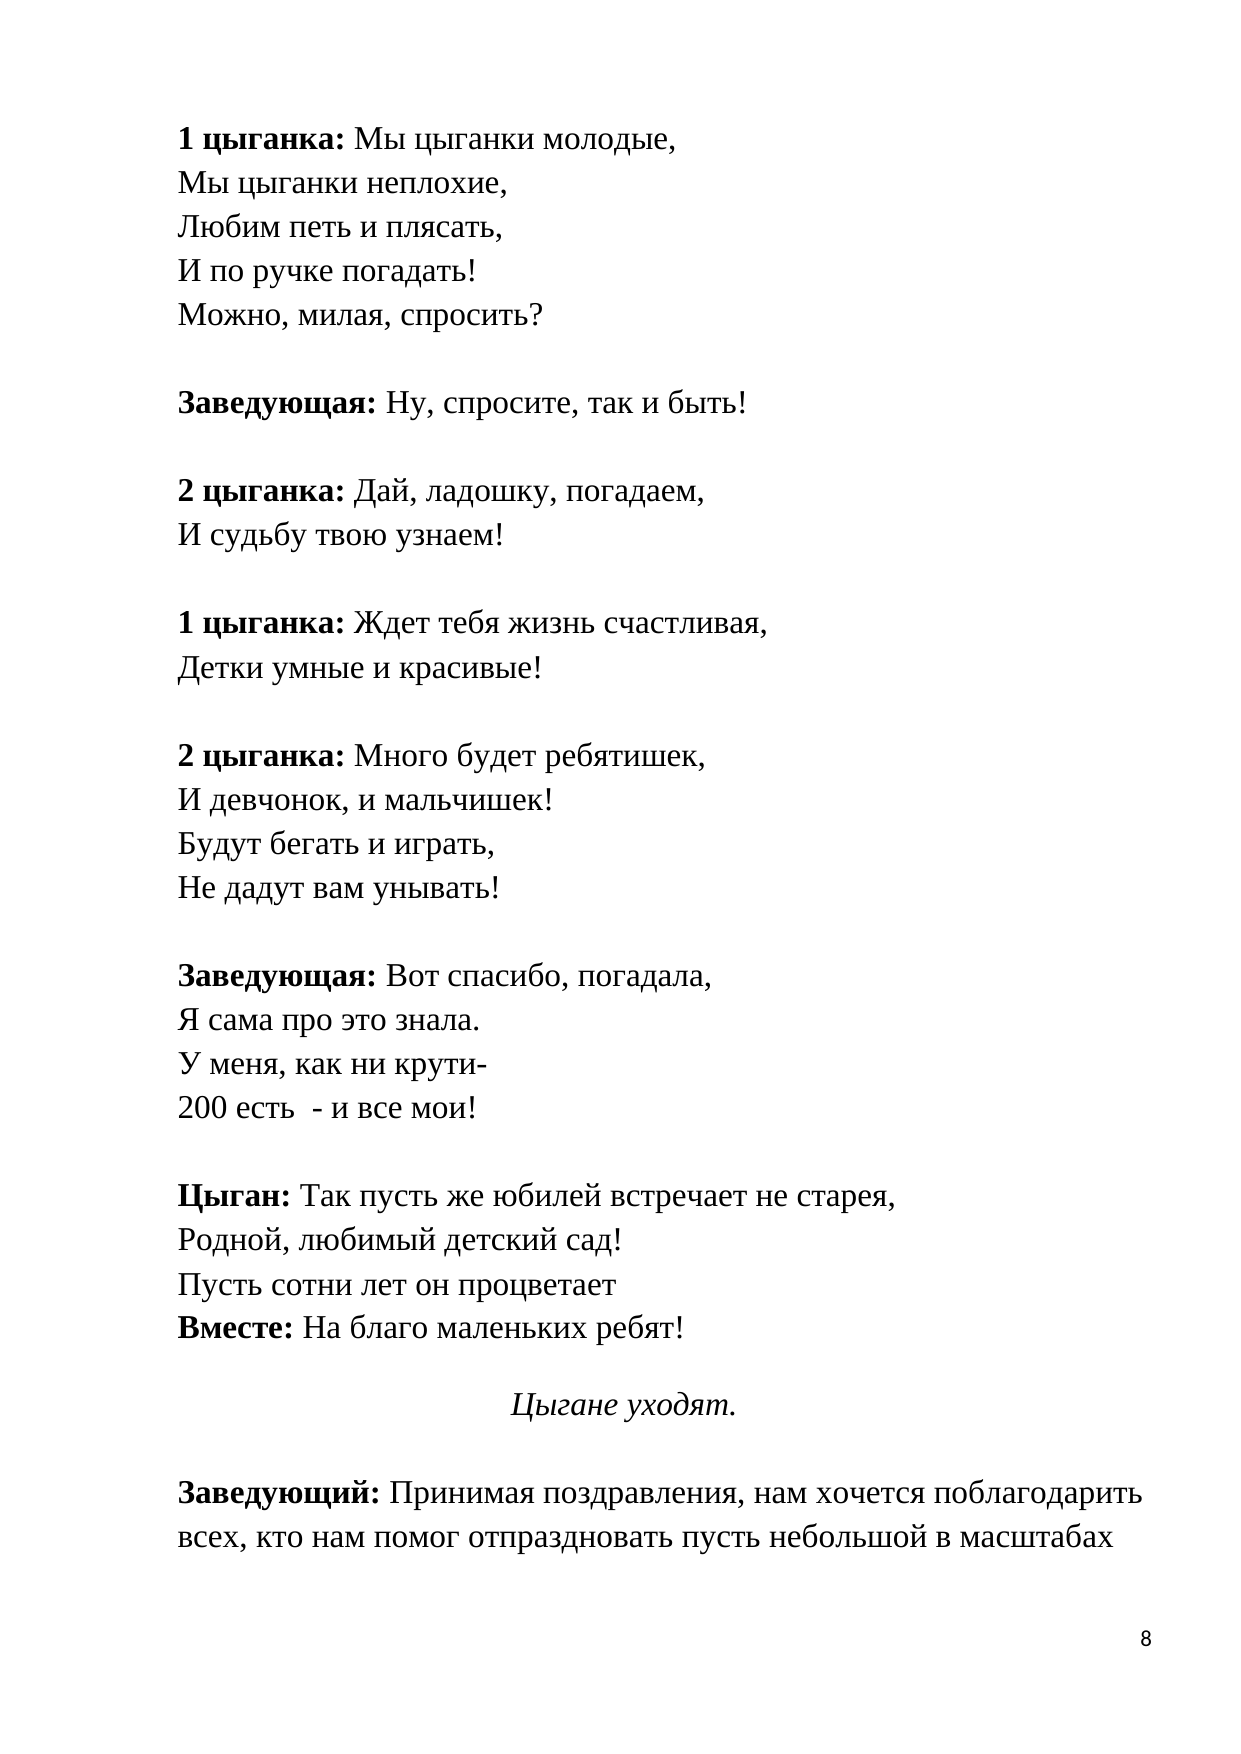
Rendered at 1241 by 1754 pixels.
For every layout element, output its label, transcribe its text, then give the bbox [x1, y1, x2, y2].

text Не дадут вам унывать! [177, 867, 1152, 906]
text 1 цыганка: Ждет тебя жизнь счастливая, [177, 603, 1152, 641]
text Родной, любимый детский сад! [177, 1220, 1152, 1258]
text И по ручке погадать! [177, 250, 1152, 289]
text Детки умные и красивые! [177, 647, 1152, 685]
text У меня, как ни крути- [177, 1043, 1152, 1082]
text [177, 1472, 1152, 1554]
text Мы цыганки неплохие, [177, 162, 1152, 201]
text Любим петь и плясать, [177, 206, 1152, 244]
text Цыган: Так пусть же юбилей встречает не старея, [177, 1176, 1152, 1214]
text 2 цыганка: Дай, ладошку, погадаем, [177, 471, 1152, 509]
text Цыгане уходят. [177, 1384, 1152, 1422]
text 1 цыганка: Мы цыганки молодые, [177, 118, 1152, 156]
text И судьбу твою узнаем! [177, 515, 1152, 553]
text Пусть сотни лет он процветает [177, 1264, 1152, 1302]
text И девчонок, и мальчишек! [177, 779, 1152, 817]
text Я сама про это знала. [177, 999, 1152, 1038]
text Вместе: На благо маленьких ребят! [177, 1308, 1152, 1346]
text 200 есть - и все мои! [177, 1087, 1152, 1126]
text Заведующая: Ну, спросите, так и быть! [177, 382, 1152, 421]
text Заведующая: Вот спасибо, погадала, [177, 955, 1152, 994]
text Можно, милая, спросить? [177, 294, 1152, 333]
text 2 цыганка: Много будет ребятишек, [177, 735, 1152, 773]
text Будут бегать и играть, [177, 823, 1152, 861]
